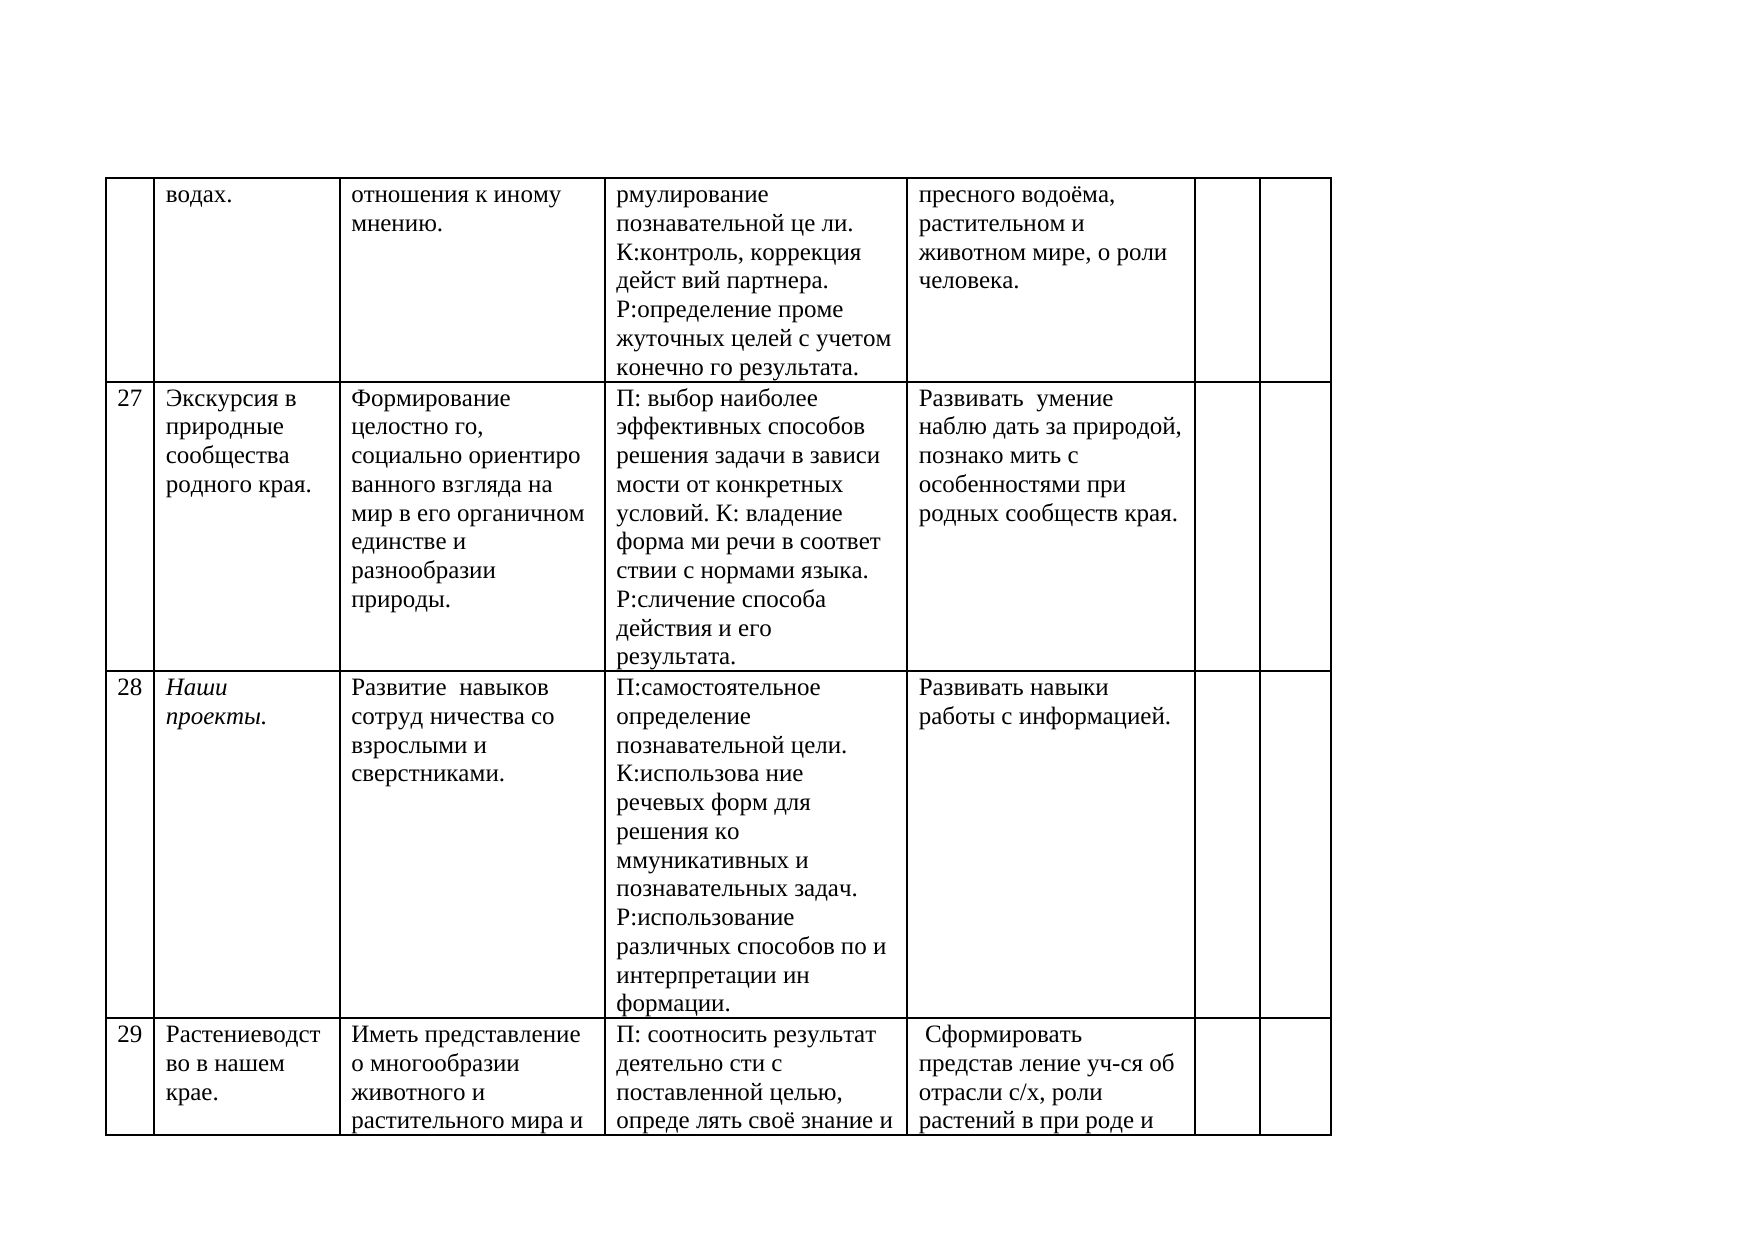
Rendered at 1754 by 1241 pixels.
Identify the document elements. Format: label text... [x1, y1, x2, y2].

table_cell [908, 179, 1194, 381]
table_cell [1261, 1019, 1330, 1134]
table_cell П:самостоятельное определение познавательной цели. К:использова ние речевых форм для решения ко ммуникативных и познавательных задач. Р:использование различных способов по и интерпретации ин формации. [606, 672, 906, 1017]
table_cell Наши проекты. [155, 672, 339, 1017]
table_cell [1261, 383, 1330, 670]
table_cell Формирование целостно го, социально ориентиро ванного взгляда на мир в его органичном единстве и разнообразии природы. [341, 383, 604, 670]
table_cell [1261, 672, 1330, 1017]
table_cell П: выбор наиболее эффективных способов решения задачи в зависи мости от конкретных условий. К: владение форма ми речи в соответ ствии с нормами языка. Р:сличение способа действия и его результата. [606, 383, 906, 670]
table_cell 27 [107, 383, 153, 670]
table_cell Развитие навыков сотруд ничества со взрослыми и сверстниками. [341, 672, 604, 1017]
table_cell [1196, 1019, 1259, 1134]
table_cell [341, 1019, 604, 1134]
table_cell 28 [107, 672, 153, 1017]
table_cell [1196, 179, 1259, 381]
table_cell 29 [107, 1019, 153, 1134]
table_cell Развивать навыки работы с информацией. [908, 672, 1194, 1017]
table_cell [1261, 179, 1330, 381]
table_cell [155, 1019, 339, 1134]
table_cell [606, 179, 906, 381]
table_cell Экскурсия в природные сообщества родного края. [155, 383, 339, 670]
table_cell [1196, 672, 1259, 1017]
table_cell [606, 1019, 906, 1134]
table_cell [908, 1019, 1194, 1134]
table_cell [155, 179, 339, 381]
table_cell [341, 179, 604, 381]
table_cell 26 [107, 179, 153, 381]
table_cell [1196, 383, 1259, 670]
table_cell Развивать умение наблю дать за природой, познако мить с особенностями при родных сообществ края. [908, 383, 1194, 670]
